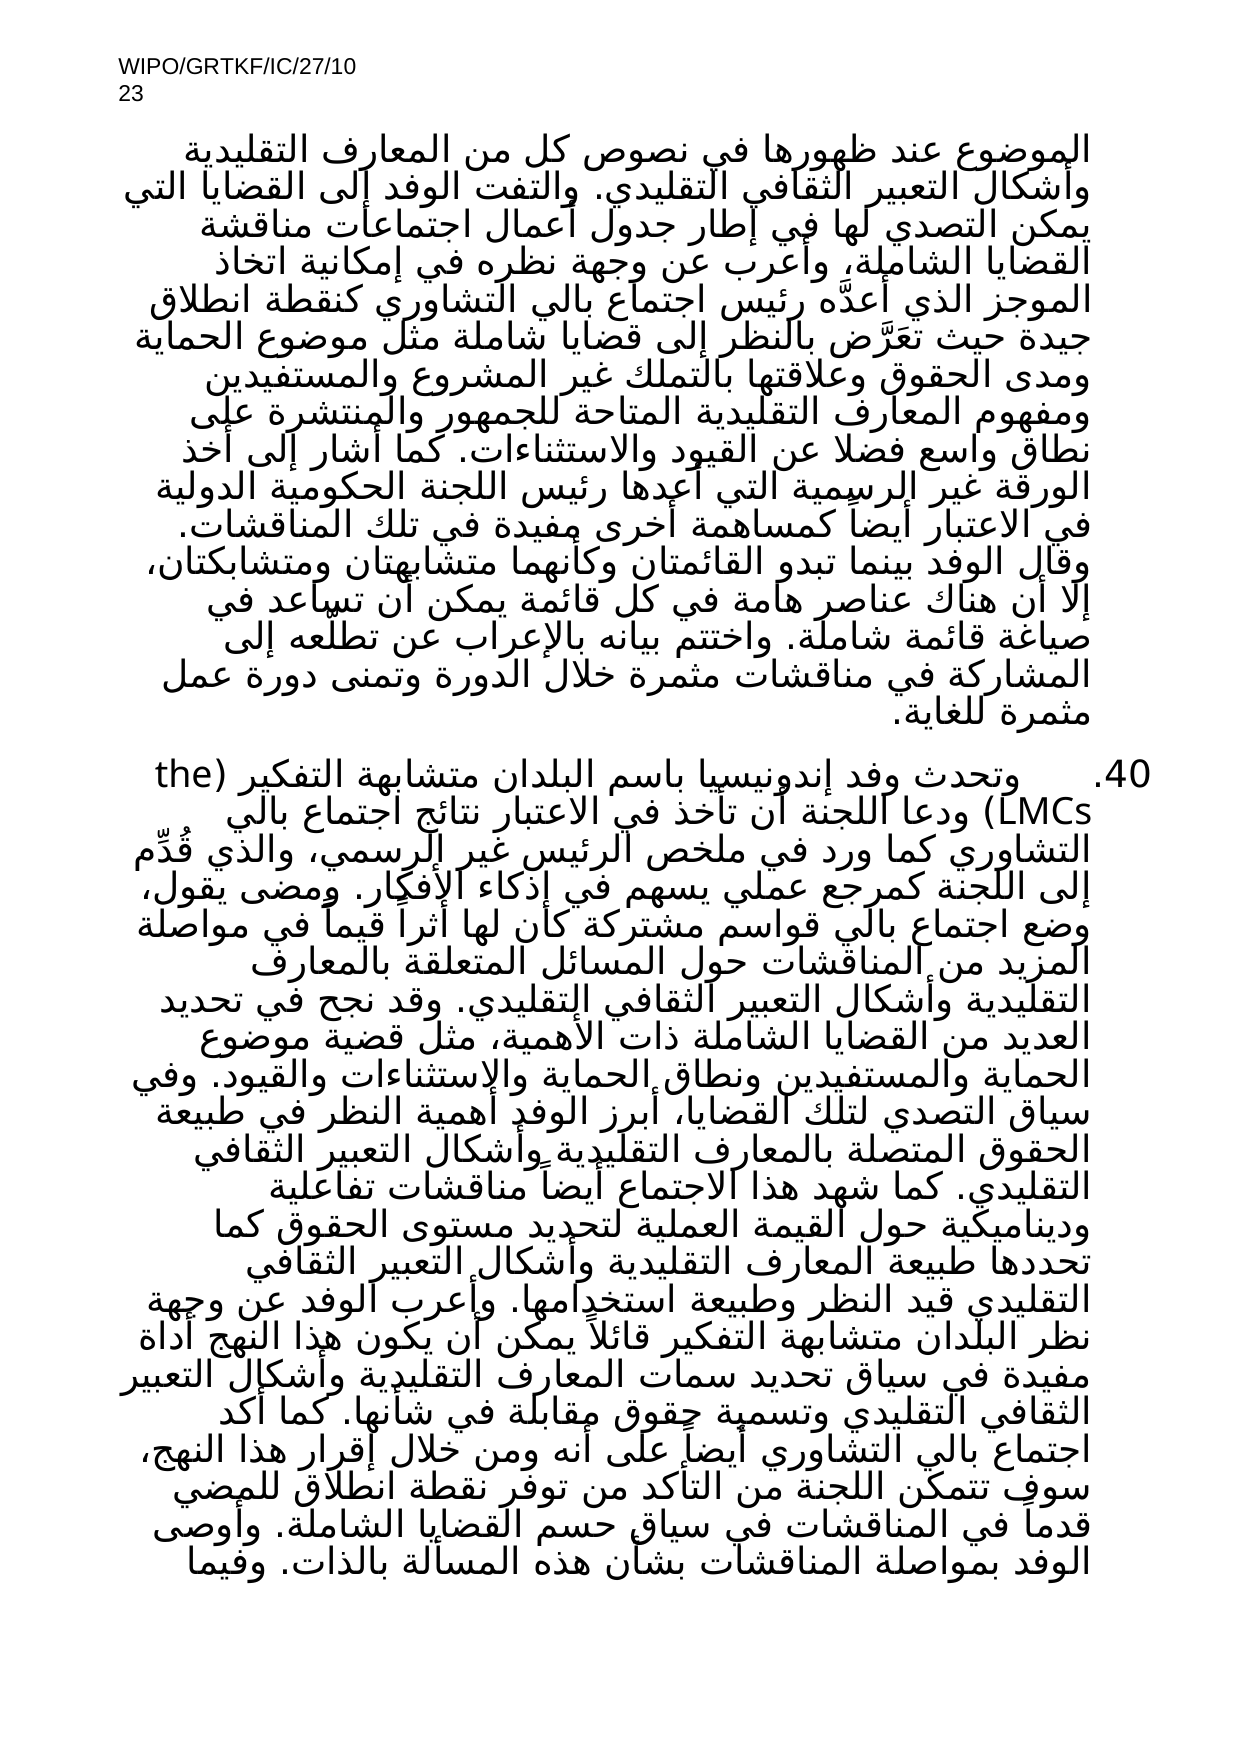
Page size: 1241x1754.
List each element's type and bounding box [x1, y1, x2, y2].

text [118, 757, 1092, 1582]
text [118, 132, 1092, 732]
